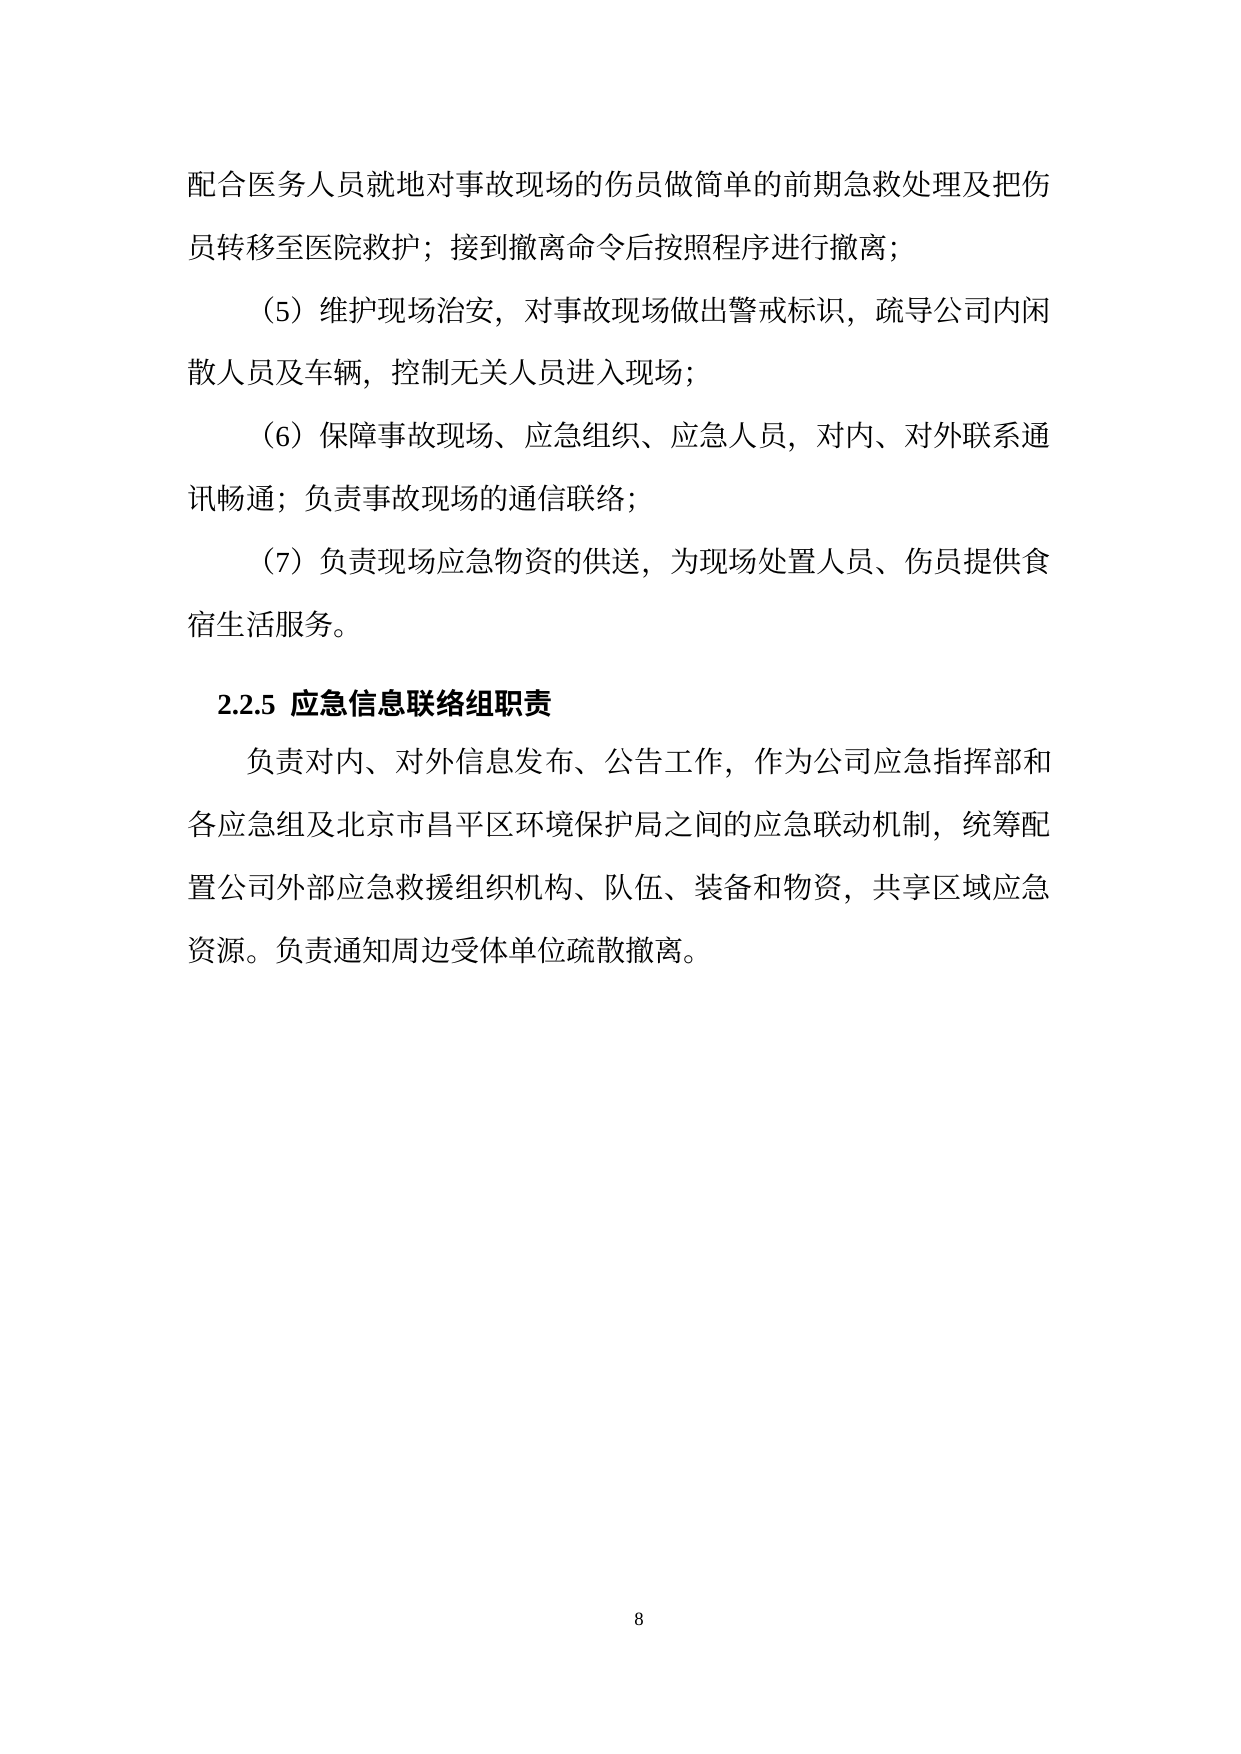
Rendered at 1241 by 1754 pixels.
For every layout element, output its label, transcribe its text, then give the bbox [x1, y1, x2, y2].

text （7）负责现场应急物资的供送，为现场处置人员、伤员提供食宿生活服务。 [187, 539, 1053, 643]
subtitle 应急信息联络组职责 [217, 681, 1053, 723]
text 负责对内、对外信息发布、公告工作，作为公司应急指挥部和各应急组及北京市昌平区环境保护局之间的应急联动机制，统筹配置公司外部应急救援组织机构、队伍、装备和物资，共享区域应急资源。负责通知周边受体单位疏散撤离。 [187, 739, 1053, 969]
text （5）维护现场治安，对事故现场做出警戒标识，疏导公司内闲散人员及车辆，控制无关人员进入现场； [187, 288, 1053, 392]
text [187, 162, 1053, 267]
text （6）保障事故现场、应急组织、应急人员，对内、对外联系通讯畅通；负责事故现场的通信联络； [187, 413, 1053, 518]
